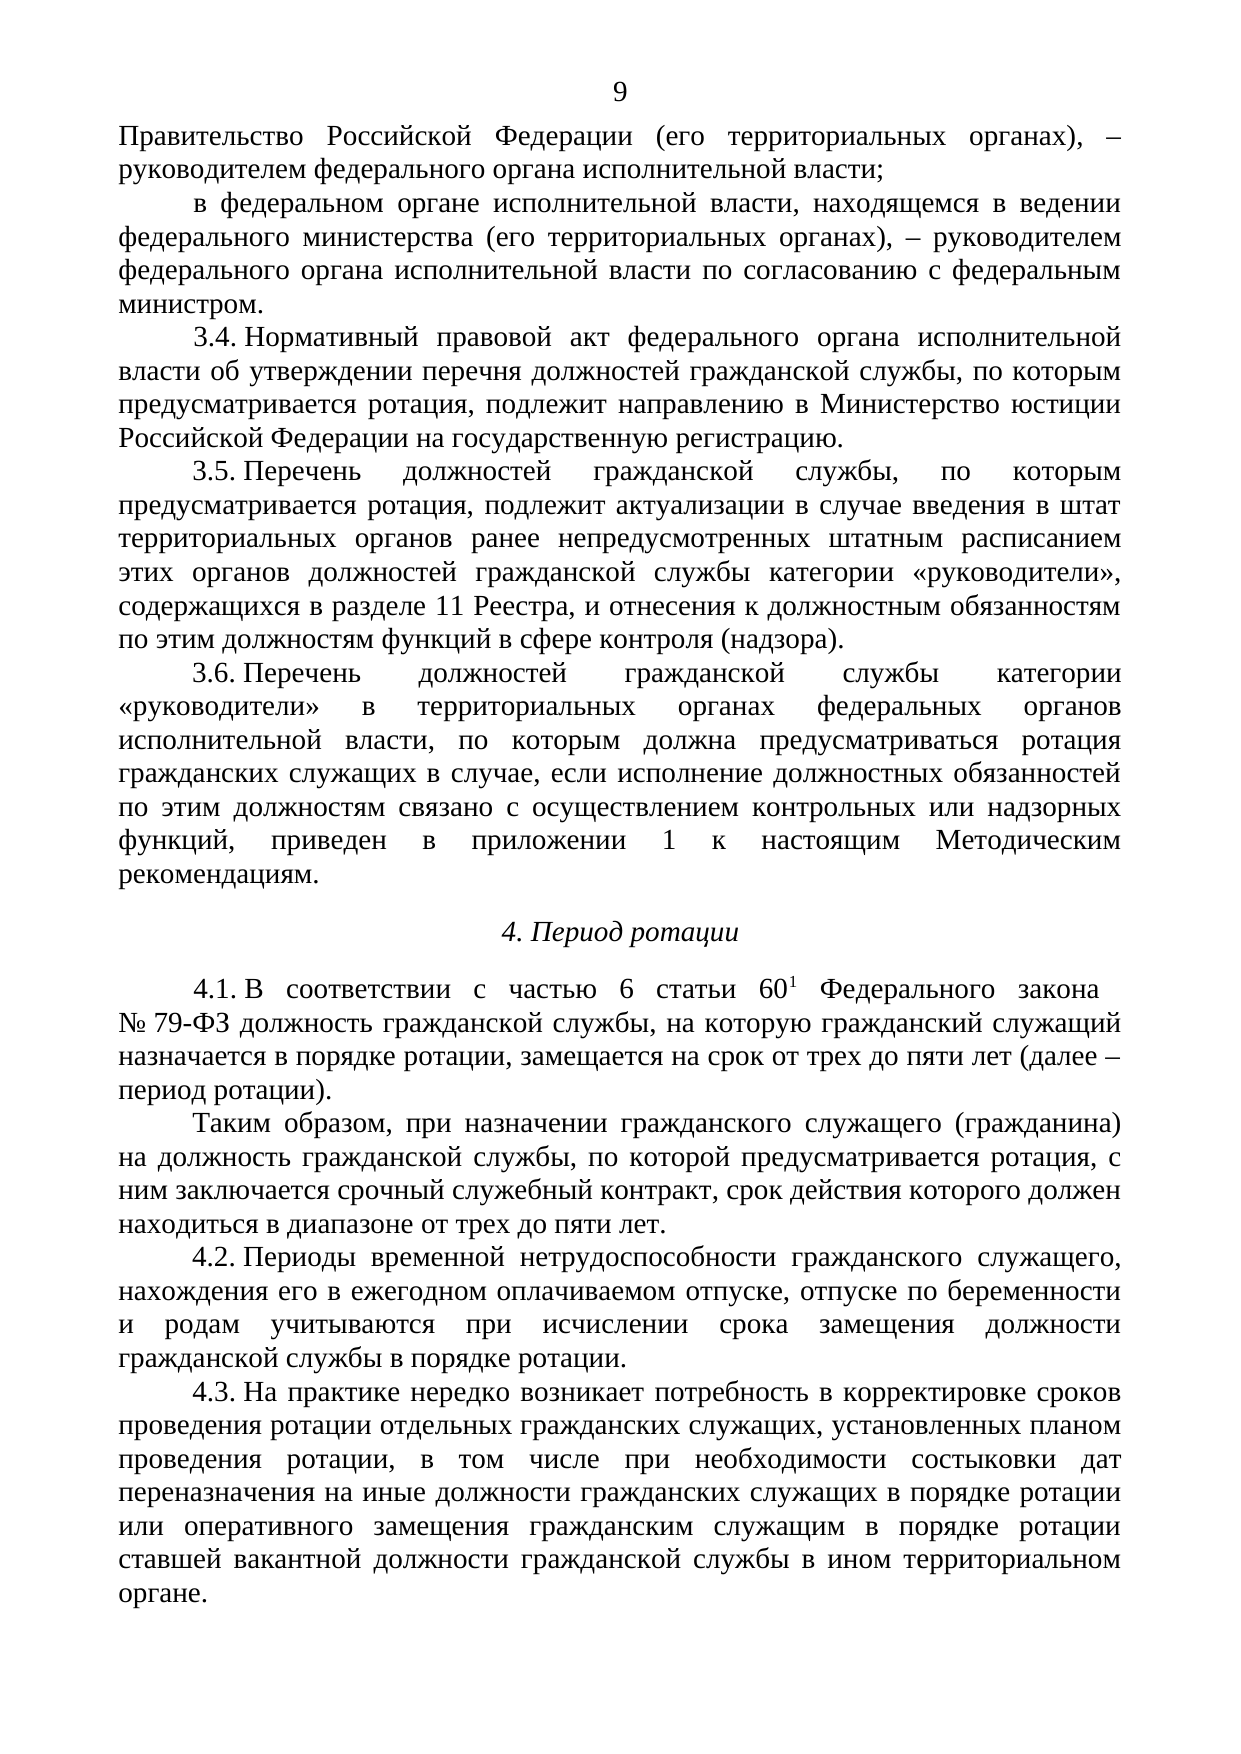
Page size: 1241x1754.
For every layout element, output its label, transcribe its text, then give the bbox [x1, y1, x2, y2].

text Таким образом, при назначении гражданского служащего (гражданина) на должность гражданской службы, по которой предусматривается ротация, с ним заключается срочный служебный контракт, срок действия которого должен находиться в диапазоне от трех до пяти лет. [118, 1105, 1122, 1239]
text 3.6. Перечень должностей гражданской службы категории «руководители» в территориальных органах федеральных органов исполнительной власти, по которым должна предусматриваться ротация гражданских служащих в случае, если исполнение должностных обязанностей по этим должностям связано с осуществлением контрольных или надзорных функций, приведен в приложении 1 к настоящим Методическим рекомендациям. [118, 655, 1122, 889]
text 3.5. Перечень должностей гражданской службы, по которым предусматривается ротация, подлежит актуализации в случае введения в штат территориальных органов ранее непредусмотренных штатным расписанием этих органов должностей гражданской службы категории «руководители», содержащихся в разделе 11 Реестра, и отнесения к должностным обязанностям по этим должностям функций в сфере контроля (надзора). [118, 453, 1122, 655]
text 4.1. В соответствии с частью 6 статьи 601 Федерального закона № 79-ФЗ должность гражданской службы, на которую гражданский служащий назначается в порядке ротации, замещается на срок от трех до пяти лет (далее – период ротации). [118, 971, 1122, 1105]
text в федеральном органе исполнительной власти, находящемся в ведении федерального министерства (его территориальных органах), – руководителем федерального органа исполнительной власти по согласованию с федеральным министром. [118, 185, 1122, 319]
text 3.4. Нормативный правовой акт федерального органа исполнительной власти об утверждении перечня должностей гражданской службы, по которым предусматривается ротация, подлежит направлению в Министерство юстиции Российской Федерации на государственную регистрацию. [118, 319, 1122, 453]
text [118, 118, 1122, 185]
text 4. Период ротации [118, 914, 1122, 947]
text 4.2. Периоды временной нетрудоспособности гражданского служащего, нахождения его в ежегодном оплачиваемом отпуске, отпуске по беременности и родам учитываются при исчислении срока замещения должности гражданской службы в порядке ротации. [118, 1239, 1122, 1374]
text 4.3. На практике нередко возникает потребность в корректировке сроков проведения ротации отдельных гражданских служащих, установленных планом проведения ротации, в том числе при необходимости состыковки дат переназначения на иные должности гражданских служащих в порядке ротации или оперативного замещения гражданским служащим в порядке ротации ставшей вакантной должности гражданской службы в ином территориальном органе. [118, 1374, 1122, 1608]
